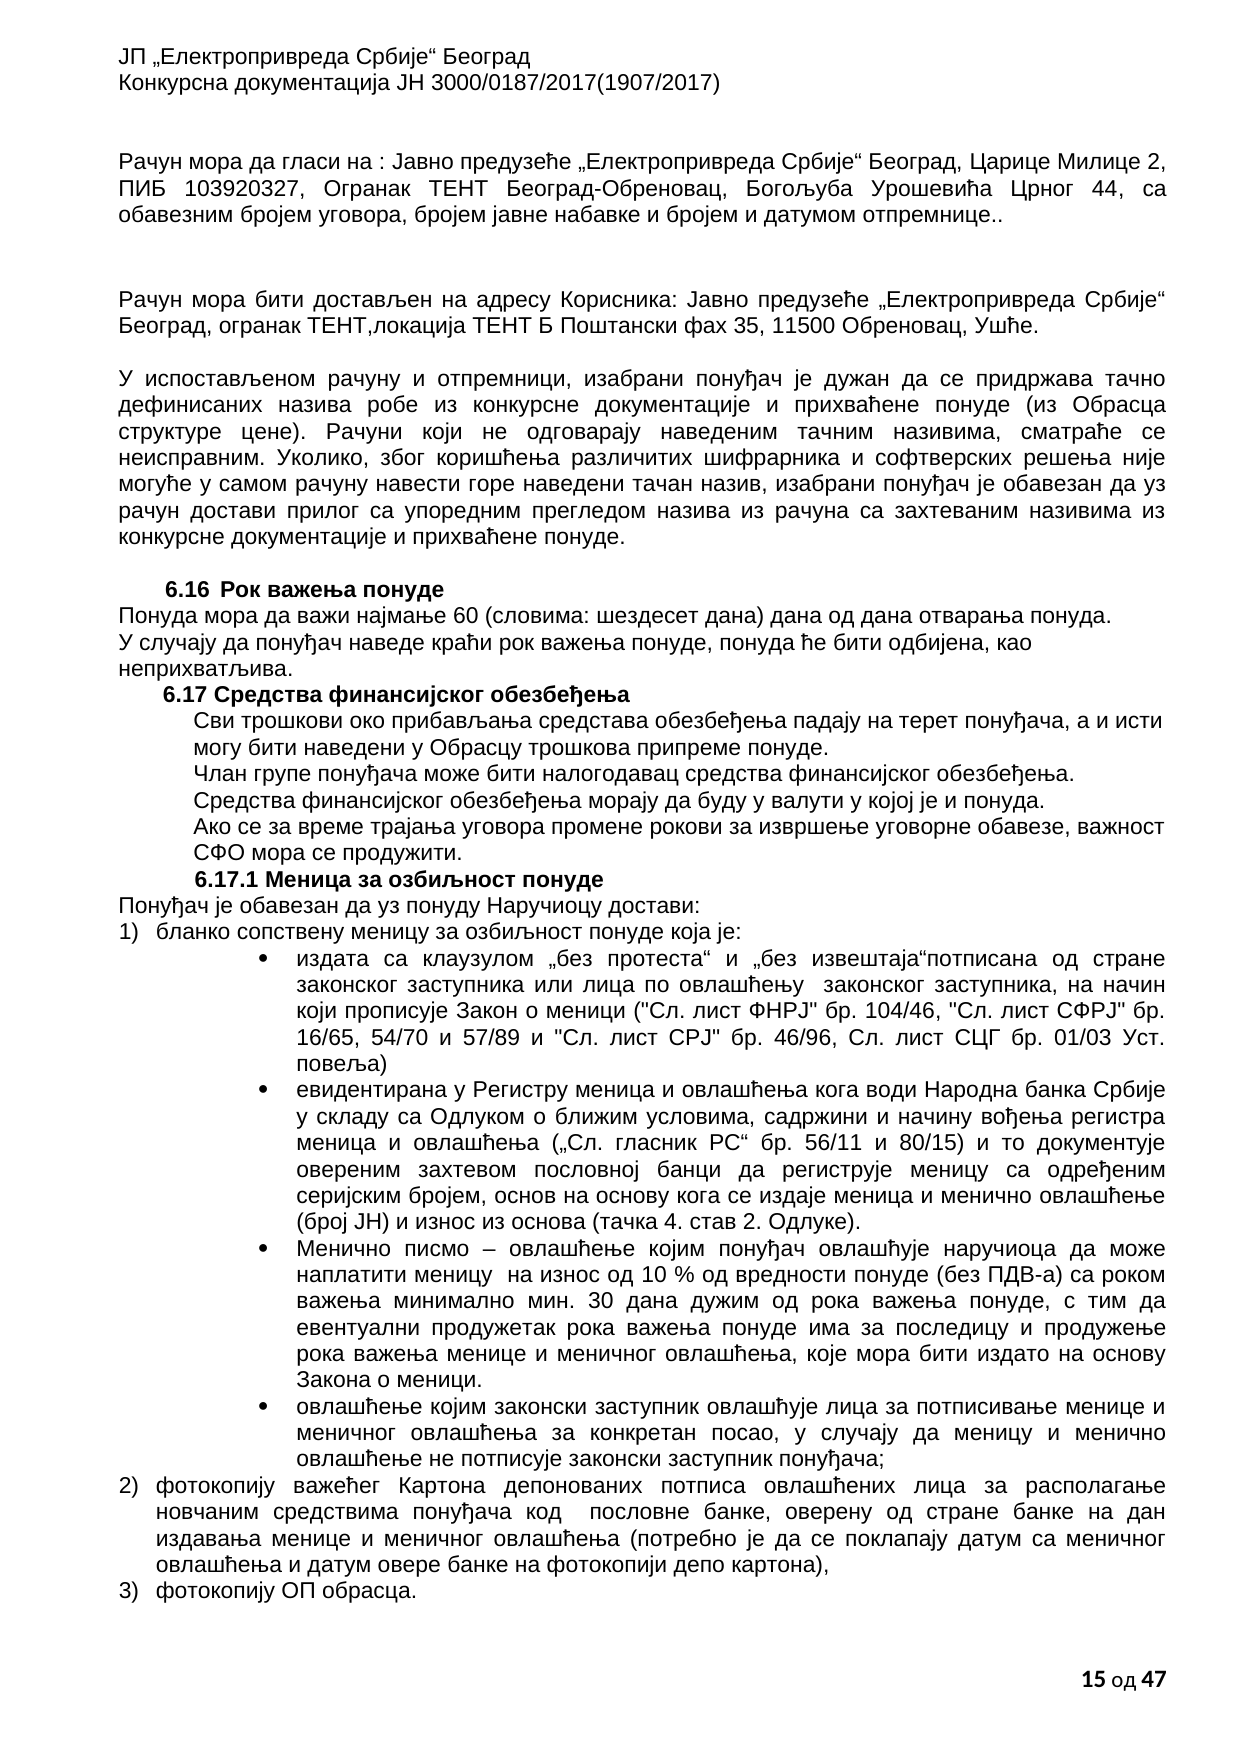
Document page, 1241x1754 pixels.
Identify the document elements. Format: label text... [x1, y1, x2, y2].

list Менично писмо – овлашћење којим понуђач овлашћује наручиоца да може наплатити меницу на износ од 10 % од вредности понуде (без ПДВ-а) са роком важења минимално мин. 30 дана дужим од рока важења понуде, с тим да евентуални продужетак рока важења понуде има за последицу и продужење рока важења менице и меничног овлашћења, које мора бити издато на основу Закона о меници. [259, 1234, 1166, 1393]
text 6.17.1 Меница за озбиљност понуде [118, 866, 1166, 892]
list евидентирана у Регистру меница и овлашћења кога води Народна банка Србије у складу са Одлуком о ближим условима, садржини и начину вођења регистра меница и овлашћења („Сл. гласник РС“ бр. 56/11 и 80/15) и то документује овереним захтевом пословној банци да региструје меницу са одређеним серијским бројем, основ на основу кога се издаје меница и менично овлашћење (број ЈН) и износ из основа (тачка 4. став 2. Одлуке). [259, 1076, 1166, 1234]
list Средства финансијског обезбеђења морају да буду у валути у којој је и понуда. [193, 787, 1166, 813]
list издата са клаузулом „без протеста“ и „без извештаја“потписана од стране законског заступника или лица по овлашћењу законског заступника, на начин који прописује Закон о меници ("Сл. лист ФНРЈ" бр. 104/46, "Сл. лист СФРЈ" бр. 16/65, 54/70 и 57/89 и "Сл. лист СРЈ" бр. 46/96, Сл. лист СЦГ бр. 01/03 Уст. повеља) [259, 945, 1166, 1076]
list овлашћење којим законски заступник овлашћује лица за потписивање менице и меничног овлашћења за конкретан посао, у случају да меницу и менично овлашћење не потписује законски заступник понуђача; [259, 1393, 1166, 1472]
list Сви трошкови око прибављања средстава обезбеђења падају на терет понуђача, а и исти могу бити наведени у Обрасцу трошкова припреме понуде. [193, 707, 1166, 760]
text Рачун мора бити достављен на адресу Корисника: Јавно предузеће „Електропривреда Србије“ Београд, огранак ТЕНТ,локација ТЕНТ Б Поштански фах 35, 11500 Обреновац, Ушће. [118, 286, 1166, 338]
text Понуђач је обавезан да уз понуду Наручиоцу достави: [118, 892, 1166, 918]
list фотокопију ОП обрасца. [118, 1577, 1166, 1603]
text У случају да понуђач наведе краћи рок важења понуде, понуда ће бити одбијена, као неприхватљива. [118, 628, 1166, 681]
text 6.17 Средства финансијског обезбеђења [118, 681, 1166, 707]
text Понуда мора да важи најмање 60 (словима: шездесет дана) дана од дана отварања понуда. [118, 602, 1166, 628]
list Ако се за време трајања уговора промене рокови за извршење уговорне обавезе, важност СФО мора се продужити. [193, 813, 1166, 866]
list Члан групе понуђача може бити налогодавац средства финансијског обезбеђења. [193, 760, 1166, 787]
list бланко сопствену меницу за озбиљност понуде која је: [118, 918, 1166, 945]
text Рачун мора да гласи на : Јавно предузеће „Електропривреда Србије“ Београд, Царице Милице 2, ПИБ 103920327, Огранак ТЕНТ Београд-Обреновац, Богољуба Урошевића Црног 44, са обавезним бројем уговора, бројем јавне набавке и бројем и датумом отпремнице.. [118, 148, 1166, 227]
text У испостављеном рачуну и отпремници, изабрани понуђач је дужан да се придржава тачно дефинисаних назива робе из конкурсне документације и прихваћене понуде (из Обрасца структуре цене). Рачуни који не одговарају наведеним тачним називима, сматраће се неисправним. Уколико, због коришћења различитих шифрарника и софтверских решења није могуће у самом рачуну навести горе наведени тачан назив, изабрани понуђач је обавезан да уз рачун достави прилог са упоредним прегледом назива из рачуна са захтеваним називима из конкурсне документације и прихваћене понуде. [118, 365, 1166, 549]
list фотокопију важећег Картона депонованих потписа овлашћених лица за располагање новчаним средствима понуђача код пословне банке, оверену од стране банке на дан издавања менице и меничног овлашћења (потребно је да се поклапају датум са меничног овлашћења и датум овере банке на фотокопији депо картона), [118, 1472, 1166, 1577]
list Рок важења понуде [165, 576, 1166, 602]
